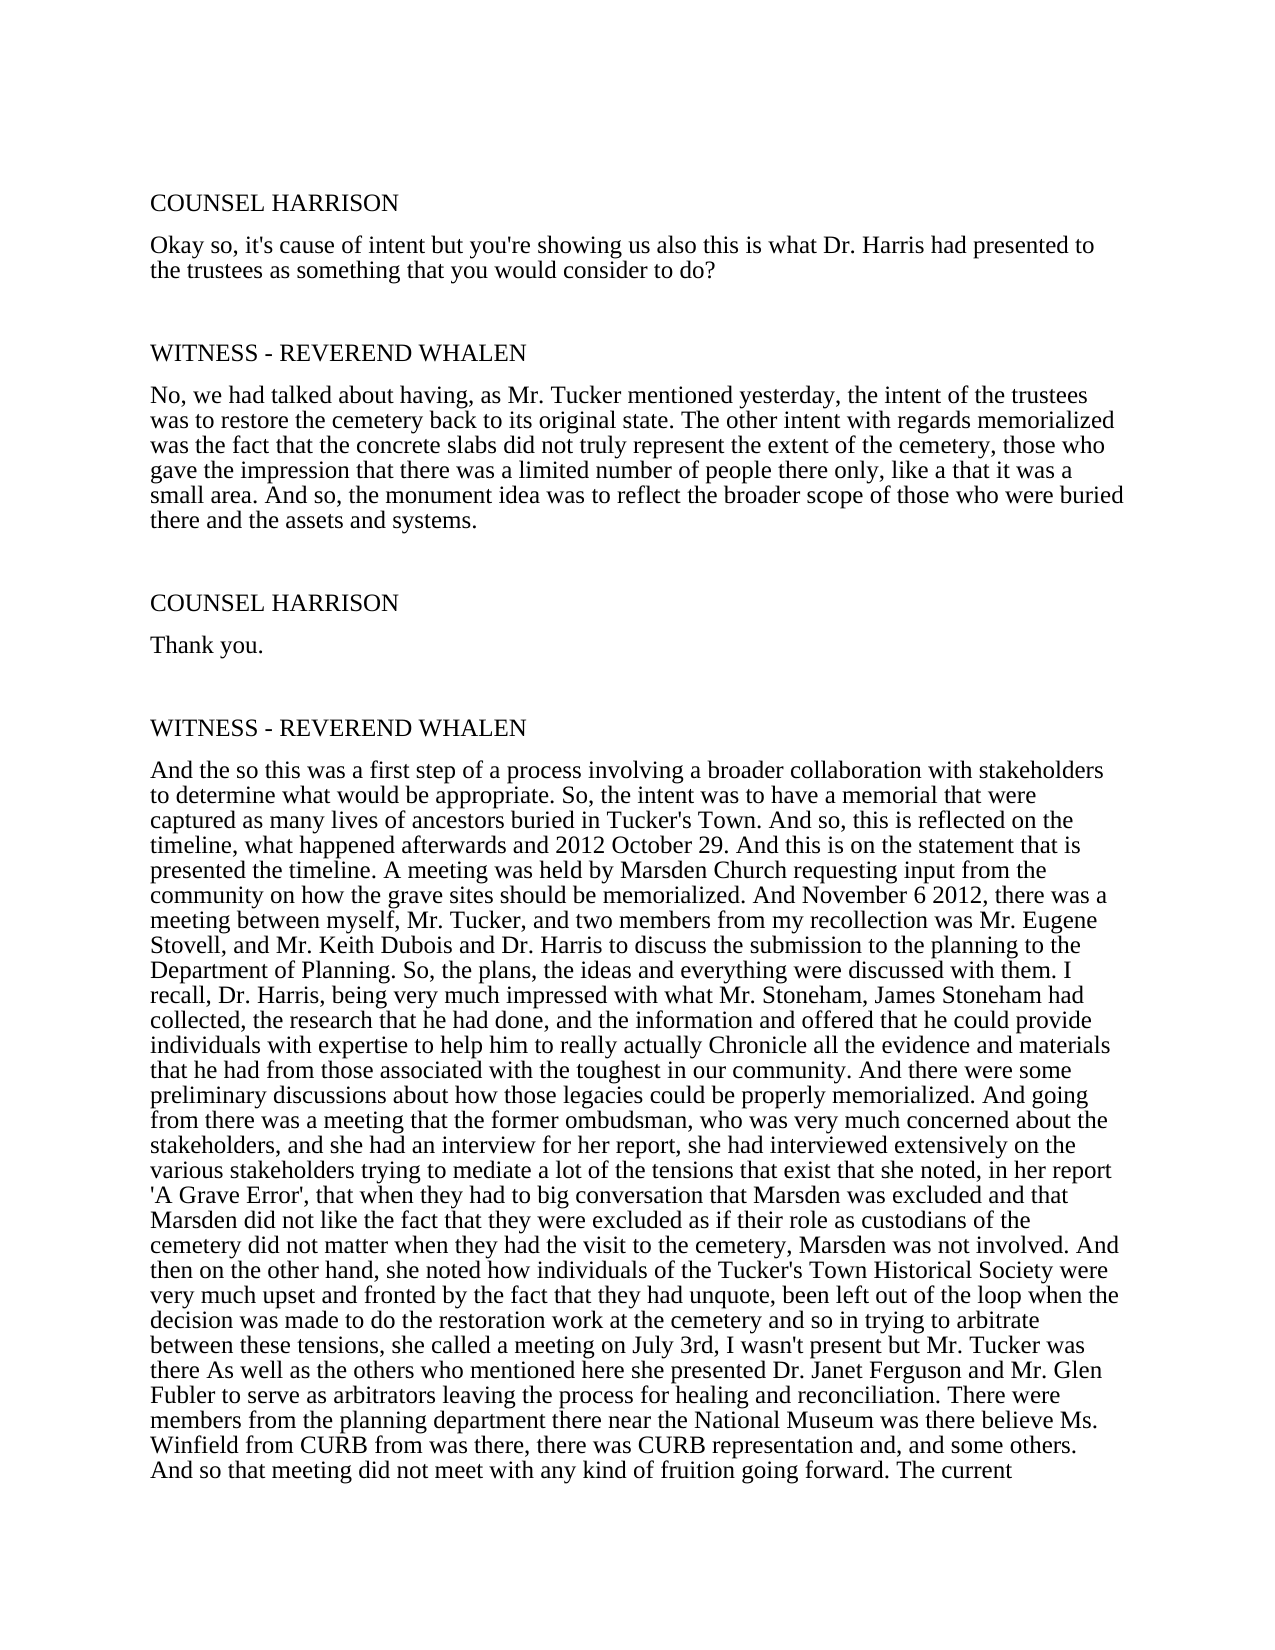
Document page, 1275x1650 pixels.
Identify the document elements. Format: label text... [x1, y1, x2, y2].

text WITNESS - REVEREND WHALEN [150, 717, 1125, 742]
text COUNSEL HARRISON [150, 192, 1125, 217]
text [150, 758, 1125, 1483]
text No, we had talked about having, as Mr. Tucker mentioned yesterday, the intent of the trustees was to restore the cemetery back to its original state. The other intent with regards memorialized was the fact that the concrete slabs did not truly represent the extent of the cemetery, those who gave the impression that there was a limited number of people there only, like a that it was a small area. And so, the monument idea was to reflect the broader scope of those who were buried there and the assets and systems. [150, 383, 1125, 533]
text WITNESS - REVEREND WHALEN [150, 342, 1125, 367]
text Thank you. [150, 633, 1125, 658]
text Okay so, it's cause of intent but you're showing us also this is what Dr. Harris had presented to the trustees as something that you would consider to do? [150, 233, 1125, 283]
text COUNSEL HARRISON [150, 592, 1125, 617]
